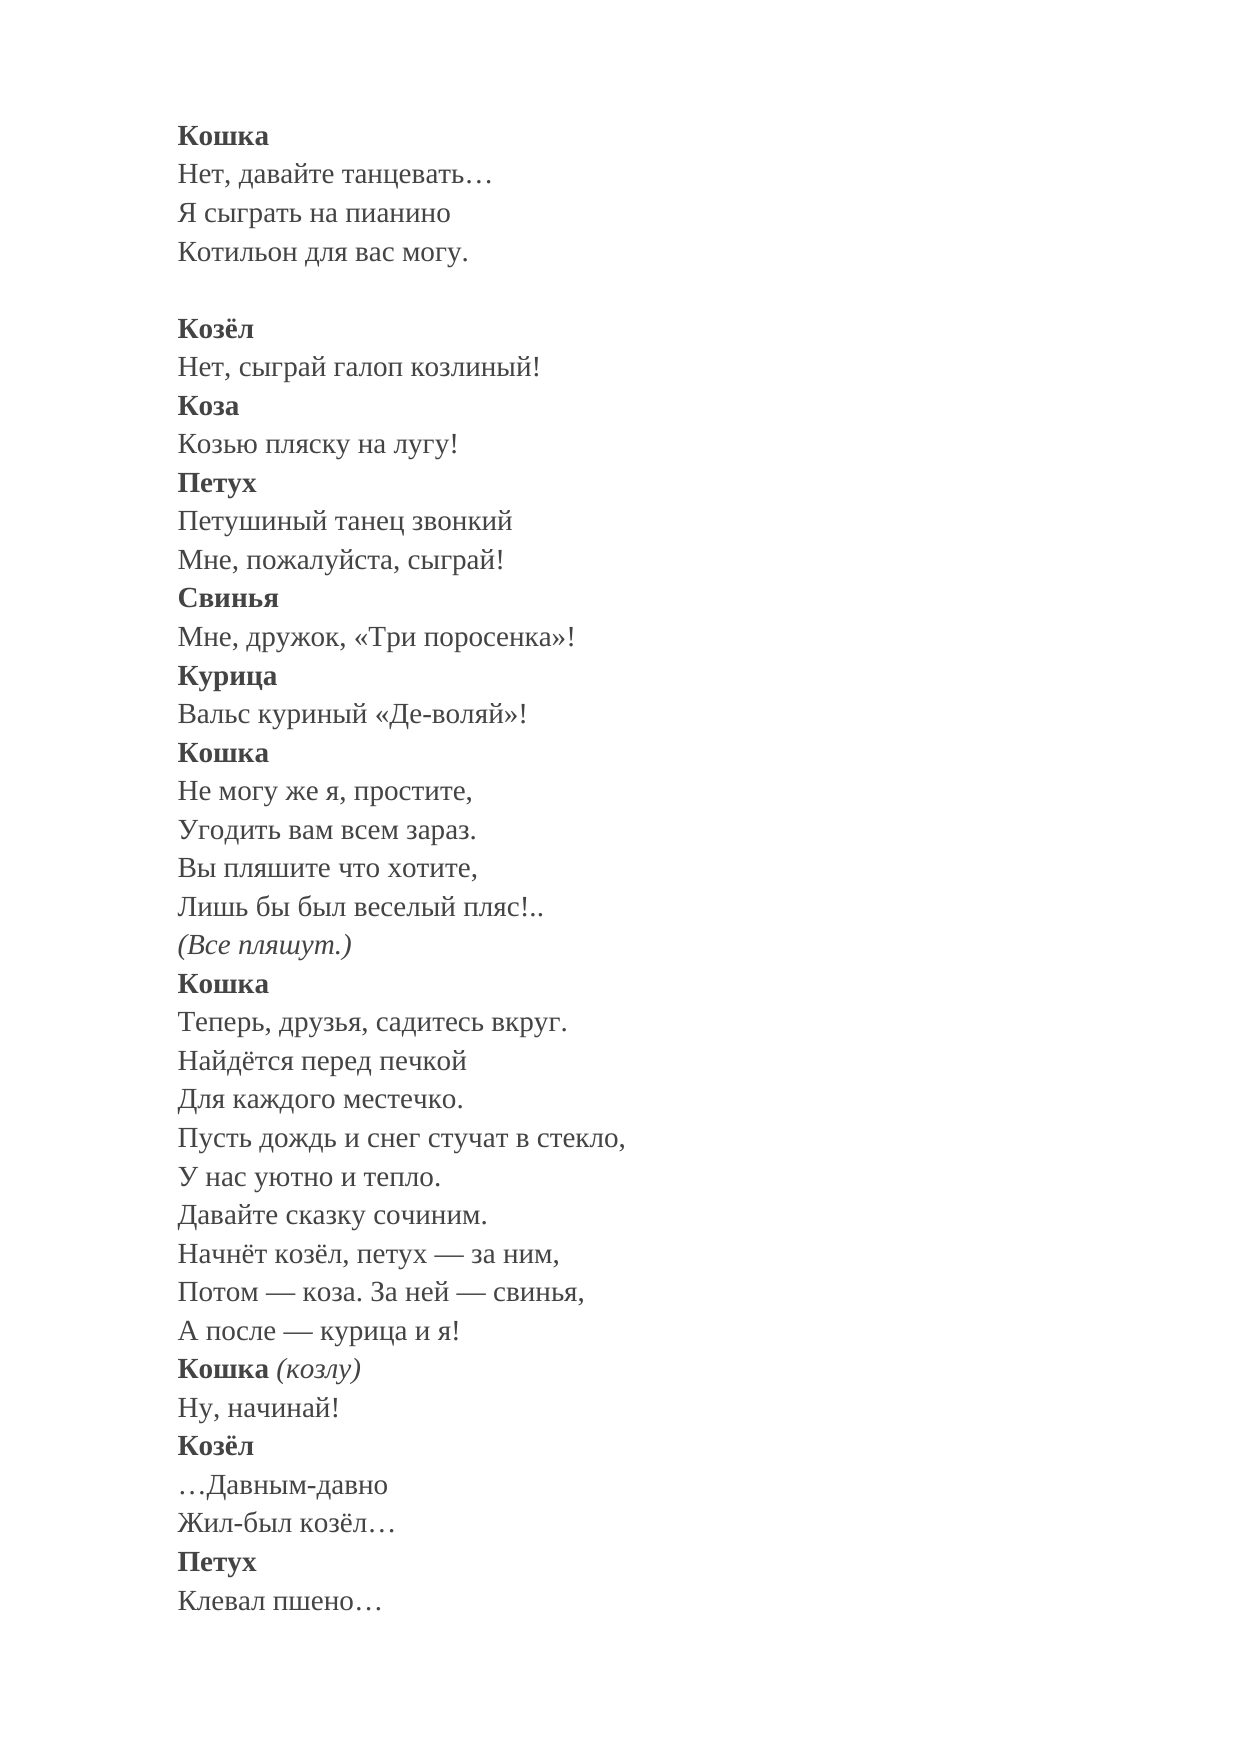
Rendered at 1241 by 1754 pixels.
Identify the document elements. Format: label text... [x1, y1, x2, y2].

text Кошка Теперь, друзья, садитесь вкруг. Найдётся перед печкой Для каждого местечко. Пусть дождь и снег стучат в стекло, У нас уютно и тепло. Давайте сказку сочиним. Начнёт козёл, петух — за ним, Потом — коза. За ней — свинья, А после — курица и я! [177, 966, 1152, 1346]
text Свинья Мне, дружок, «Три поросенка»! [177, 581, 1152, 653]
text Петух Клевал пшено… [177, 1544, 1152, 1616]
text Петух Петушиный танец звонкий Мне, пожалуйста, сыграй! [177, 465, 1152, 576]
text Кошка Нет, давайте танцевать… Я сыграть на пианино Котильон для вас могу. Козёл Нет, сыграй галоп козлиный! [177, 118, 1152, 383]
text Кошка (козлу) Ну, начинай! [177, 1351, 1152, 1423]
text Кошка Не могу же я, простите, Угодить вам всем зараз. Вы пляшите что хотите, Лишь бы был веселый пляс!.. [177, 735, 1152, 922]
text (Все пляшут.) [177, 927, 1152, 961]
text Курица Вальс куриный «Де-воляй»! [177, 658, 1152, 730]
text Коза Козью пляску на лугу! [177, 388, 1152, 460]
text Козёл …Давным-давно Жил-был козёл… [177, 1428, 1152, 1539]
